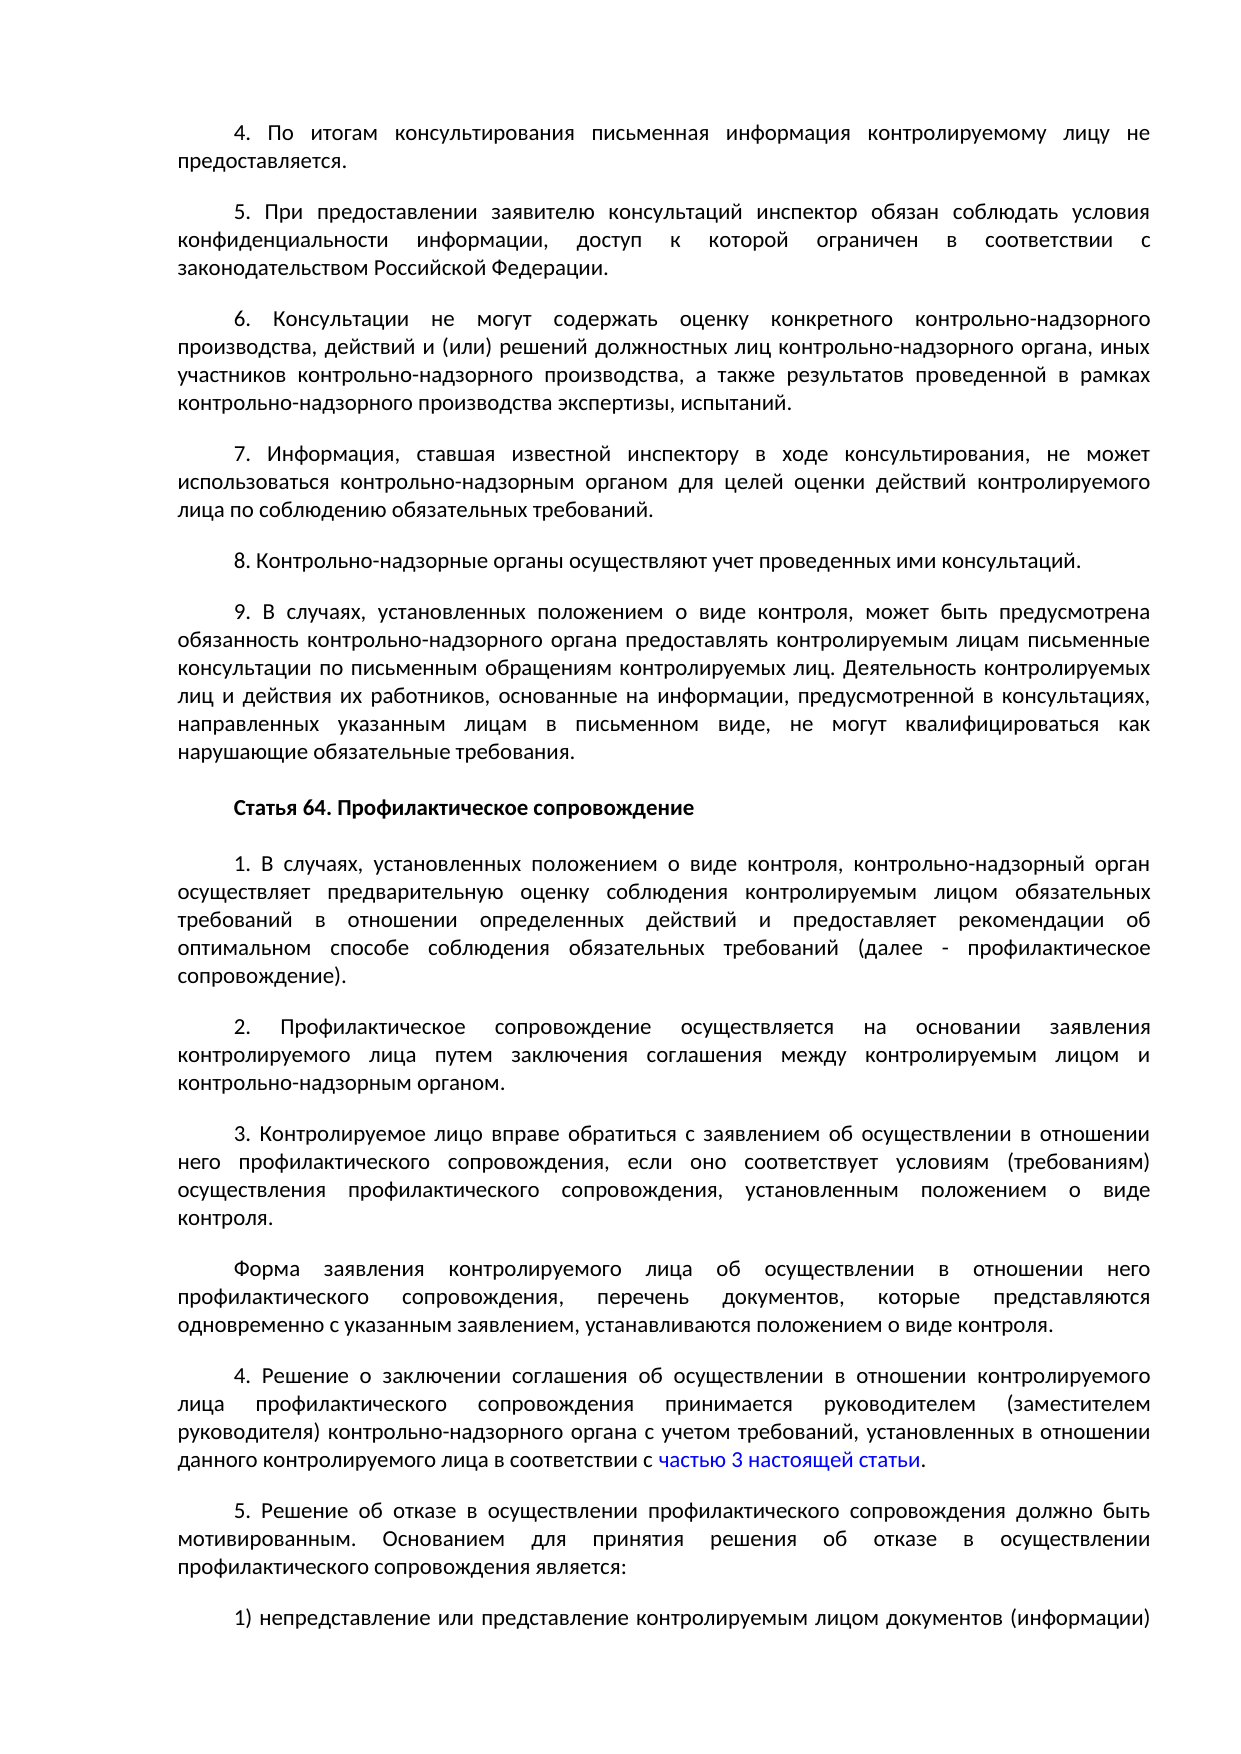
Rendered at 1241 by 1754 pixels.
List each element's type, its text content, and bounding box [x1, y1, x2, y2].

text 5. Решение об отказе в осуществлении профилактического сопровождения должно быть мотивированным. Основанием для принятия решения об отказе в осуществлении профилактического сопровождения является: [177, 1496, 1152, 1580]
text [177, 1603, 1152, 1631]
text 9. В случаях, установленных положением о виде контроля, может быть предусмотрена обязанность контрольно-надзорного органа предоставлять контролируемым лицам письменные консультации по письменным обращениям контролируемых лиц. Деятельность контролируемых лиц и действия их работников, основанные на информации, предусмотренной в консультациях, направленных указанным лицам в письменном виде, не могут квалифицироваться как нарушающие обязательные требования. [177, 597, 1152, 765]
text 5. При предоставлении заявителю консультаций инспектор обязан соблюдать условия конфиденциальности информации, доступ к которой ограничен в соответствии с законодательством Российской Федерации. [177, 197, 1152, 281]
text Форма заявления контролируемого лица об осуществлении в отношении него профилактического сопровождения, перечень документов, которые представляются одновременно с указанным заявлением, устанавливаются положением о виде контроля. [177, 1254, 1152, 1338]
text 2. Профилактическое сопровождение осуществляется на основании заявления контролируемого лица путем заключения соглашения между контролируемым лицом и контрольно-надзорным органом. [177, 1012, 1152, 1096]
title Статья 64. Профилактическое сопровождение [177, 793, 1152, 821]
text 7. Информация, ставшая известной инспектору в ходе консультирования, не может использоваться контрольно-надзорным органом для целей оценки действий контролируемого лица по соблюдению обязательных требований. [177, 439, 1152, 523]
text 8. Контрольно-надзорные органы осуществляют учет проведенных ими консультаций. [177, 546, 1152, 574]
text 4. По итогам консультирования письменная информация контролируемому лицу не предоставляется. [177, 118, 1152, 174]
text 1. В случаях, установленных положением о виде контроля, контрольно-надзорный орган осуществляет предварительную оценку соблюдения контролируемым лицом обязательных требований в отношении определенных действий и предоставляет рекомендации об оптимальном способе соблюдения обязательных требований (далее - профилактическое сопровождение). [177, 849, 1152, 989]
text 4. Решение о заключении соглашения об осуществлении в отношении контролируемого лица профилактического сопровождения принимается руководителем (заместителем руководителя) контрольно-надзорного органа с учетом требований, установленных в отношении данного контролируемого лица в соответствии с частью 3 настоящей статьи. [177, 1361, 1152, 1473]
text 6. Консультации не могут содержать оценку конкретного контрольно-надзорного производства, действий и (или) решений должностных лиц контрольно-надзорного органа, иных участников контрольно-надзорного производства, а также результатов проведенной в рамках контрольно-надзорного производства экспертизы, испытаний. [177, 304, 1152, 416]
text 3. Контролируемое лицо вправе обратиться с заявлением об осуществлении в отношении него профилактического сопровождения, если оно соответствует условиям (требованиям) осуществления профилактического сопровождения, установленным положением о виде контроля. [177, 1119, 1152, 1231]
